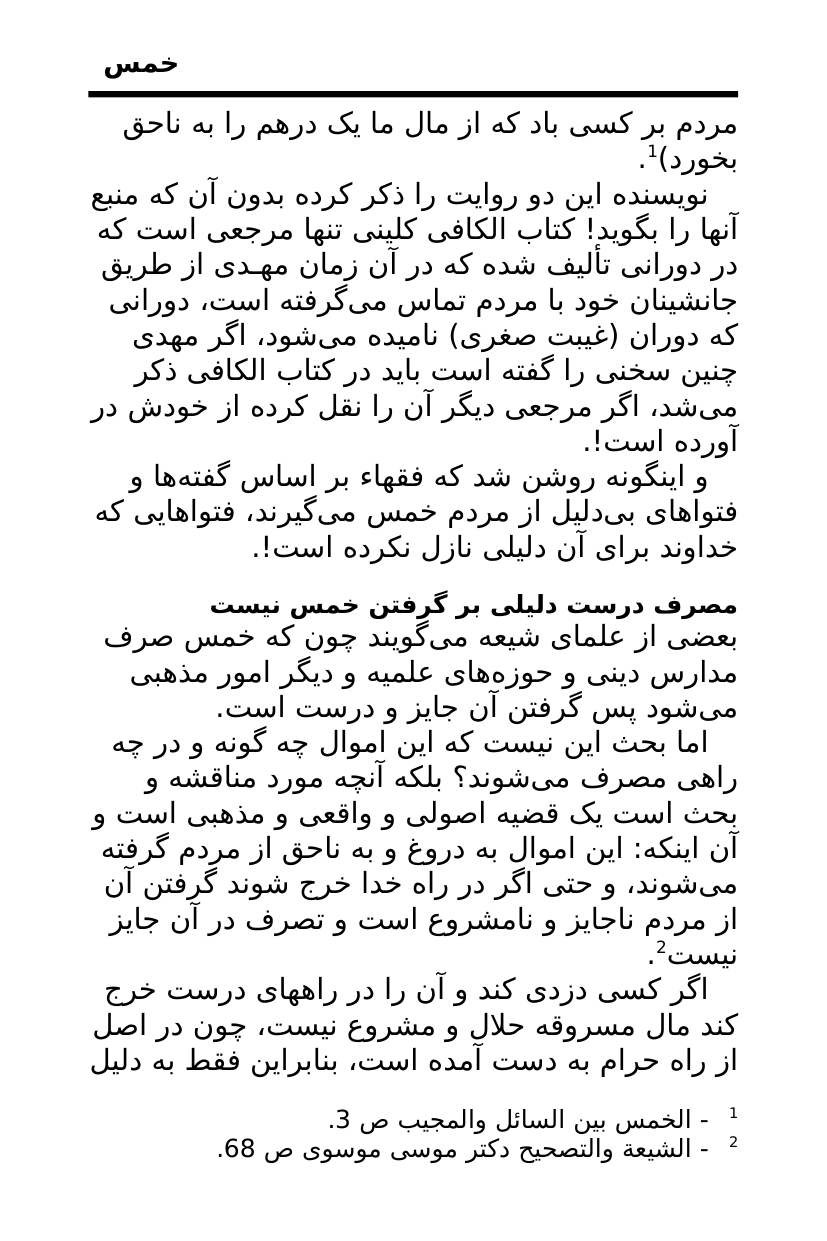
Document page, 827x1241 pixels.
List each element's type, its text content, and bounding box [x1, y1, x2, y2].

text اما بحث این نیست كه این اموال چه گونه و در چه راهی مصرف می‌شوند؟ بلكه آنچه مورد مناقشه و بحث است یک قضیه اصولی و واقعی و مذهبی است و آن اینكه: این اموال به دروغ و به ناحق از مردم گرفته می‌شوند، و حتی اگر در راه خدا خرج شوند گرفتن آن از مردم ناجایز و نامشروع است و تصرف در آن جایز نیست. [89, 726, 738, 971]
text نویسنده این دو روایت را ذكر كرده بدون آن كه منبع آنها را بگوید! كتاب الكافی كلینی تنها مرجعی است كه در دورانی تألیف شده كه در آن زمان مهـدی از طریق جانشینان خود با مردم تماس مى‌گرفته است، دورانی كه دوران (غیبت صغری) نامیده می‌شود، اگر مهدی چنین سخنی را گفته است باید در كتاب الكافی ذكر می‌شد، اگر مرجعی دیگر آن را نقل كرده از خودش در آورده است!. [89, 177, 738, 458]
text و اینگونه روشن شد كه فقهاء بر اساس گفته‌ها و فتواهای بی‌دلیل از مردم خمس می‌گیرند، فتواهایی كه خداوند برای آن دلیلی نازل نكرده است!. [89, 459, 738, 564]
text مصرف درست دلیلی بر گرفتن خمس نیست [89, 590, 738, 619]
text بعضی از علمای شیعه می‌گویند چون كه خمس صرف مدارس دینی و حوزه‌های علمیه و دیگر امور مذهبی می‌شود پس گرفتن آن جایز و درست است. [89, 619, 738, 724]
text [89, 106, 738, 176]
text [89, 973, 738, 1077]
